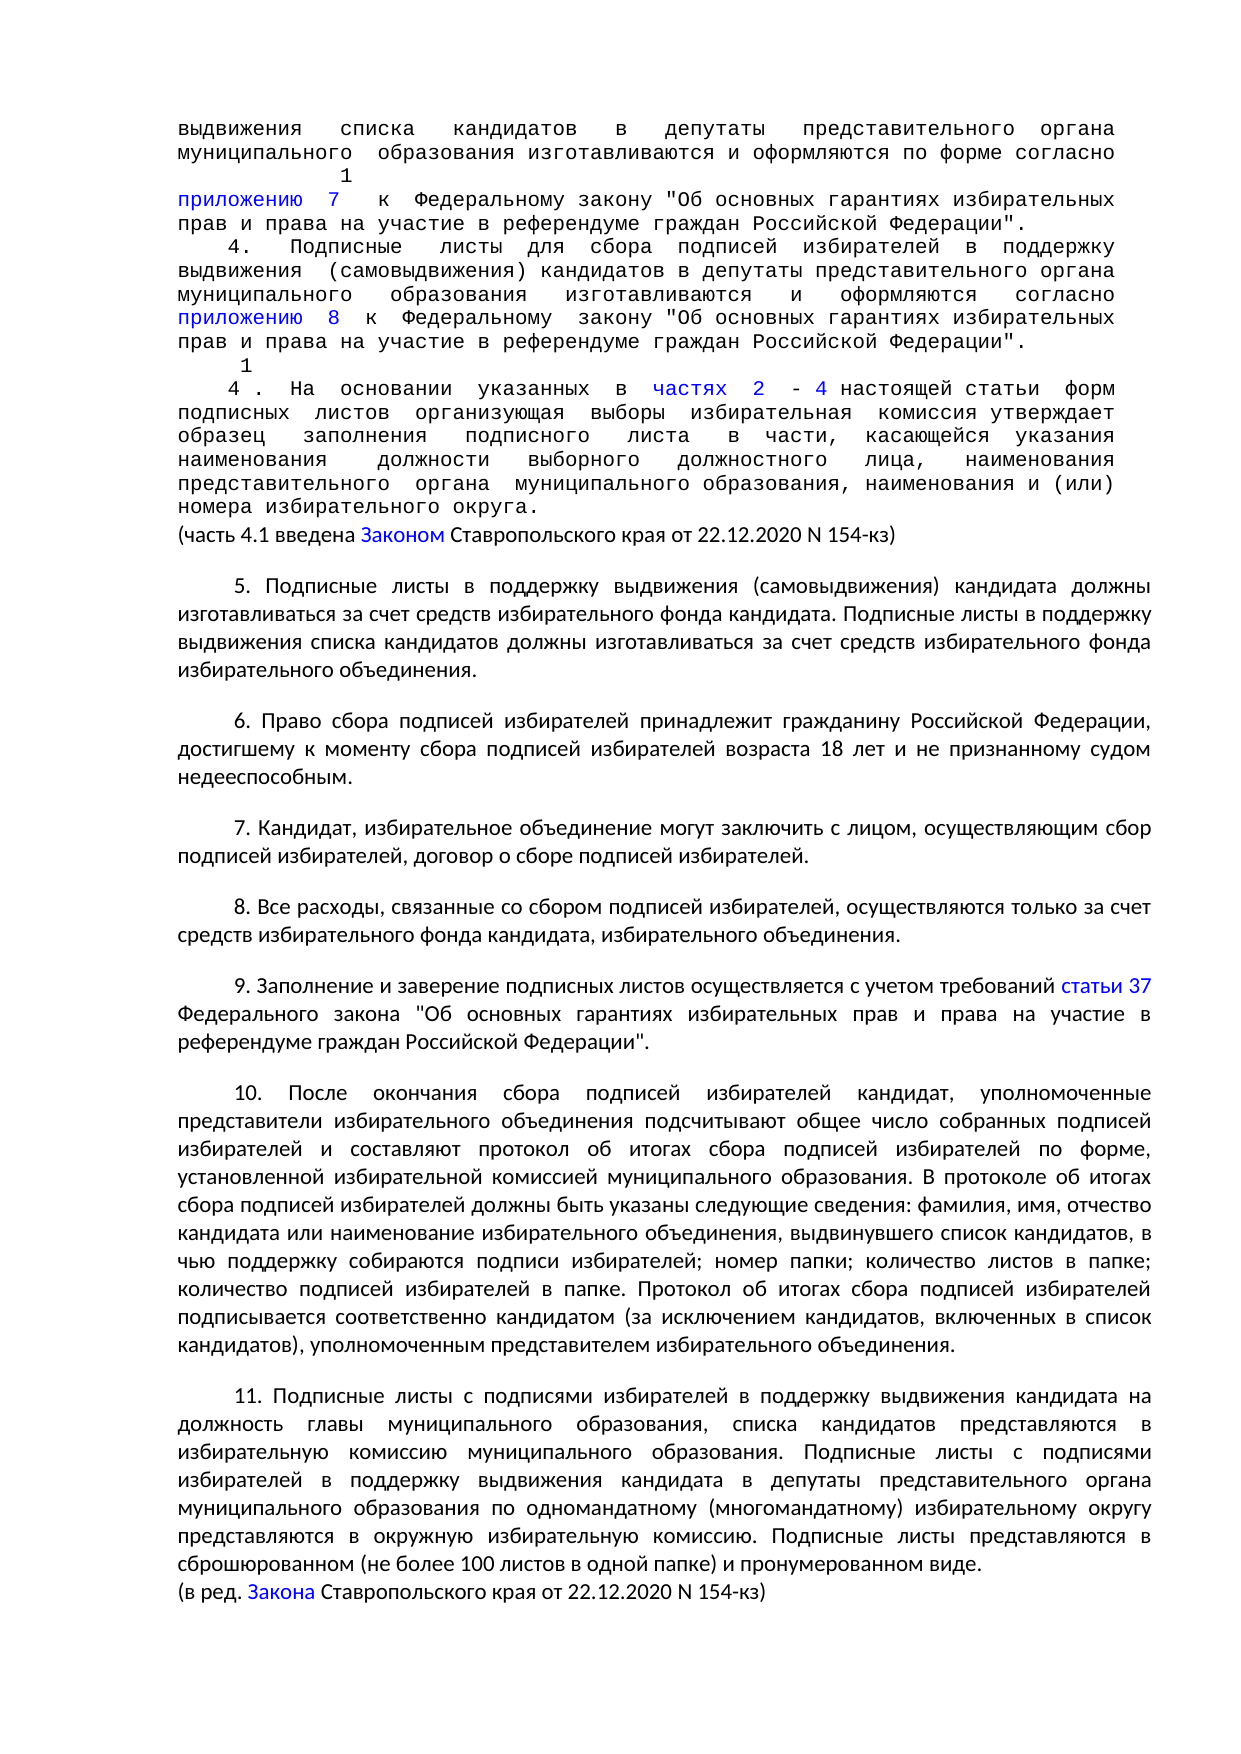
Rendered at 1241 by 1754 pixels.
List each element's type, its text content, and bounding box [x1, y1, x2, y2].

text прав и права на участие в референдуме граждан Российской Федерации". [177, 213, 1152, 236]
text 4. Подписные листы для сбора подписей избирателей в поддержку [177, 236, 1152, 260]
text 10. После окончания сбора подписей избирателей кандидат, уполномоченные представители избирательного объединения подсчитывают общее число собранных подписей избирателей и составляют протокол об итогах сбора подписей избирателей по форме, установленной избирательной комиссией муниципального образования. В протоколе об итогах сбора подписей избирателей должны быть указаны следующие сведения: фамилия, имя, отчество кандидата или наименование избирательного объединения, выдвинувшего список кандидатов, в чью поддержку собираются подписи избирателей; номер папки; количество листов в папке; количество подписей избирателей в папке. Протокол об итогах сбора подписей избирателей подписывается соответственно кандидатом (за исключением кандидатов, включенных в список кандидатов), уполномоченным представителем избирательного объединения. [177, 1078, 1152, 1358]
text представительного органа муниципального образования, наименования и (или) [177, 473, 1152, 496]
text выдвижения (самовыдвижения) кандидатов в депутаты представительного органа [177, 260, 1152, 284]
text 11. Подписные листы с подписями избирателей в поддержку выдвижения кандидата на должность главы муниципального образования, списка кандидатов представляются в избирательную комиссию муниципального образования. Подписные листы с подписями избирателей в поддержку выдвижения кандидата в депутаты представительного органа муниципального образования по одномандатному (многомандатному) избирательному округу представляются в окружную избирательную комиссию. Подписные листы представляются в сброшюрованном (не более 100 листов в одной папке) и пронумерованном виде. [177, 1381, 1152, 1577]
text 7. Кандидат, избирательное объединение могут заключить с лицом, осуществляющим сбор подписей избирателей, договор о сборе подписей избирателей. [177, 813, 1152, 869]
text 1 [177, 165, 1152, 189]
text 6. Право сбора подписей избирателей принадлежит гражданину Российской Федерации, достигшему к моменту сбора подписей избирателей возраста 18 лет и не признанному судом недееспособным. [177, 706, 1152, 790]
text 4 . На основании указанных в частях 2 - 4 настоящей статьи форм [177, 378, 1152, 402]
text муниципального образования изготавливаются и оформляются по форме согласно [177, 142, 1152, 165]
text приложению 8 к Федеральному закону "Об основных гарантиях избирательных [177, 307, 1152, 331]
text муниципального образования изготавливаются и оформляются согласно [177, 284, 1152, 307]
text номера избирательного округа. [177, 496, 1152, 520]
text образец заполнения подписного листа в части, касающейся указания [177, 426, 1152, 449]
text (в ред. Закона Ставропольского края от 22.12.2020 N 154-кз) [177, 1577, 1152, 1605]
text выдвижения списка кандидатов в депутаты представительного органа [177, 118, 1152, 142]
text прав и права на участие в референдуме граждан Российской Федерации". [177, 331, 1152, 354]
text 8. Все расходы, связанные со сбором подписей избирателей, осуществляются только за счет средств избирательного фонда кандидата, избирательного объединения. [177, 892, 1152, 948]
text (часть 4.1 введена Законом Ставропольского края от 22.12.2020 N 154-кз) [177, 520, 1152, 548]
text наименования должности выборного должностного лица, наименования [177, 449, 1152, 473]
text подписных листов организующая выборы избирательная комиссия утверждает [177, 402, 1152, 426]
text 5. Подписные листы в поддержку выдвижения (самовыдвижения) кандидата должны изготавливаться за счет средств избирательного фонда кандидата. Подписные листы в поддержку выдвижения списка кандидатов должны изготавливаться за счет средств избирательного фонда избирательного объединения. [177, 571, 1152, 683]
text 1 [177, 354, 1152, 378]
text приложению 7 к Федеральному закону "Об основных гарантиях избирательных [177, 189, 1152, 213]
text 9. Заполнение и заверение подписных листов осуществляется с учетом требований статьи 37 Федерального закона "Об основных гарантиях избирательных прав и права на участие в референдуме граждан Российской Федерации". [177, 971, 1152, 1055]
